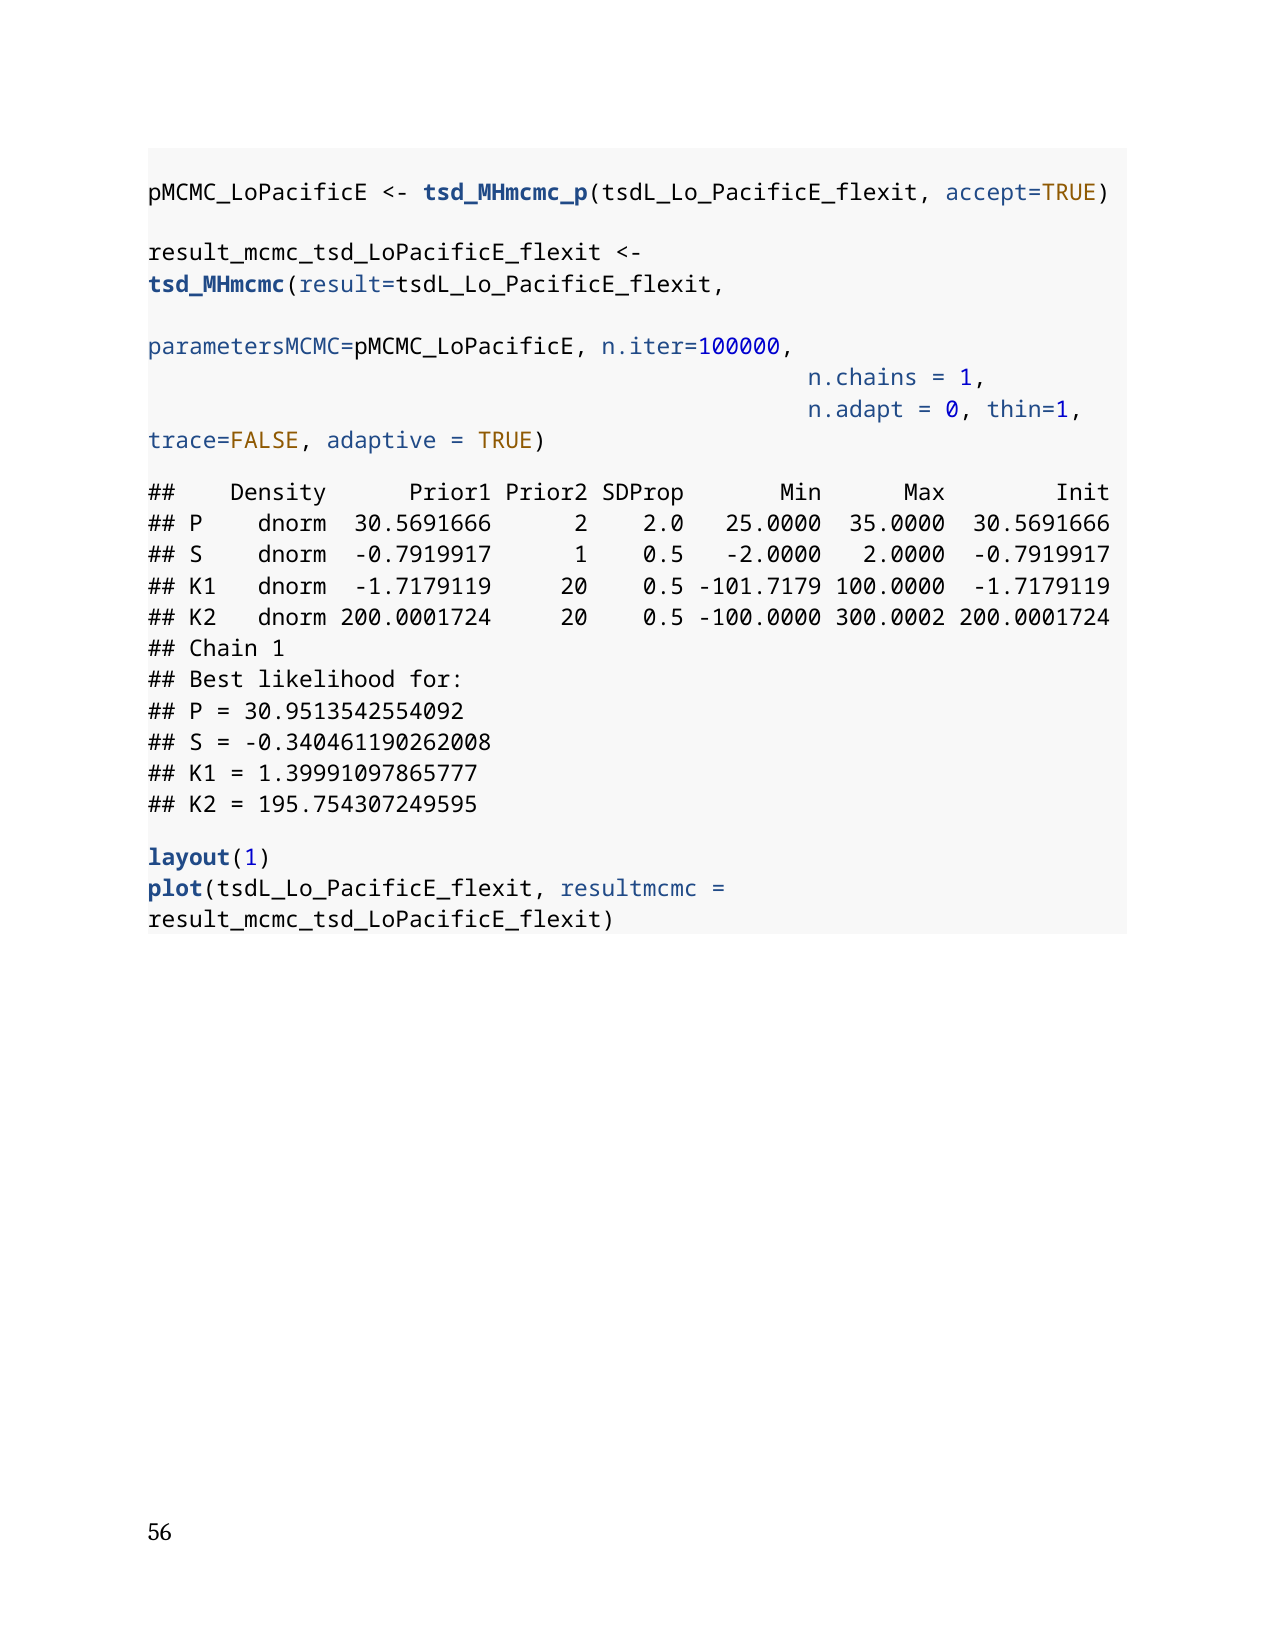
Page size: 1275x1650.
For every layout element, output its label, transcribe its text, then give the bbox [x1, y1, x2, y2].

text layout(1) plot(tsdL_Lo_PacificE_flexit, resultmcmc = result_mcmc_tsd_LoPacificE_flexit) [271, 841, 1127, 934]
text ## Density Prior1 Prior2 SDProp Min Max Init ## P dnorm 30.5691666 2 2.0 25.0000 35.0000 30.5691666 ## S dnorm -0.7919917 1 0.5 -2.0000 2.0000 -0.7919917 ## K1 dnorm -1.7179119 20 0.5 -101.7179 100.0000 -1.7179119 ## K2 dnorm 200.0001724 20 0.5 -100.0000 300.0002 200.0001724 ## Chain 1 ## Best likelihood for: ## P = 30.9513542554092 ## S = -0.340461190262008 ## K1 = 1.39991097865777 ## K2 = 195.754307249595 [148, 476, 1127, 820]
